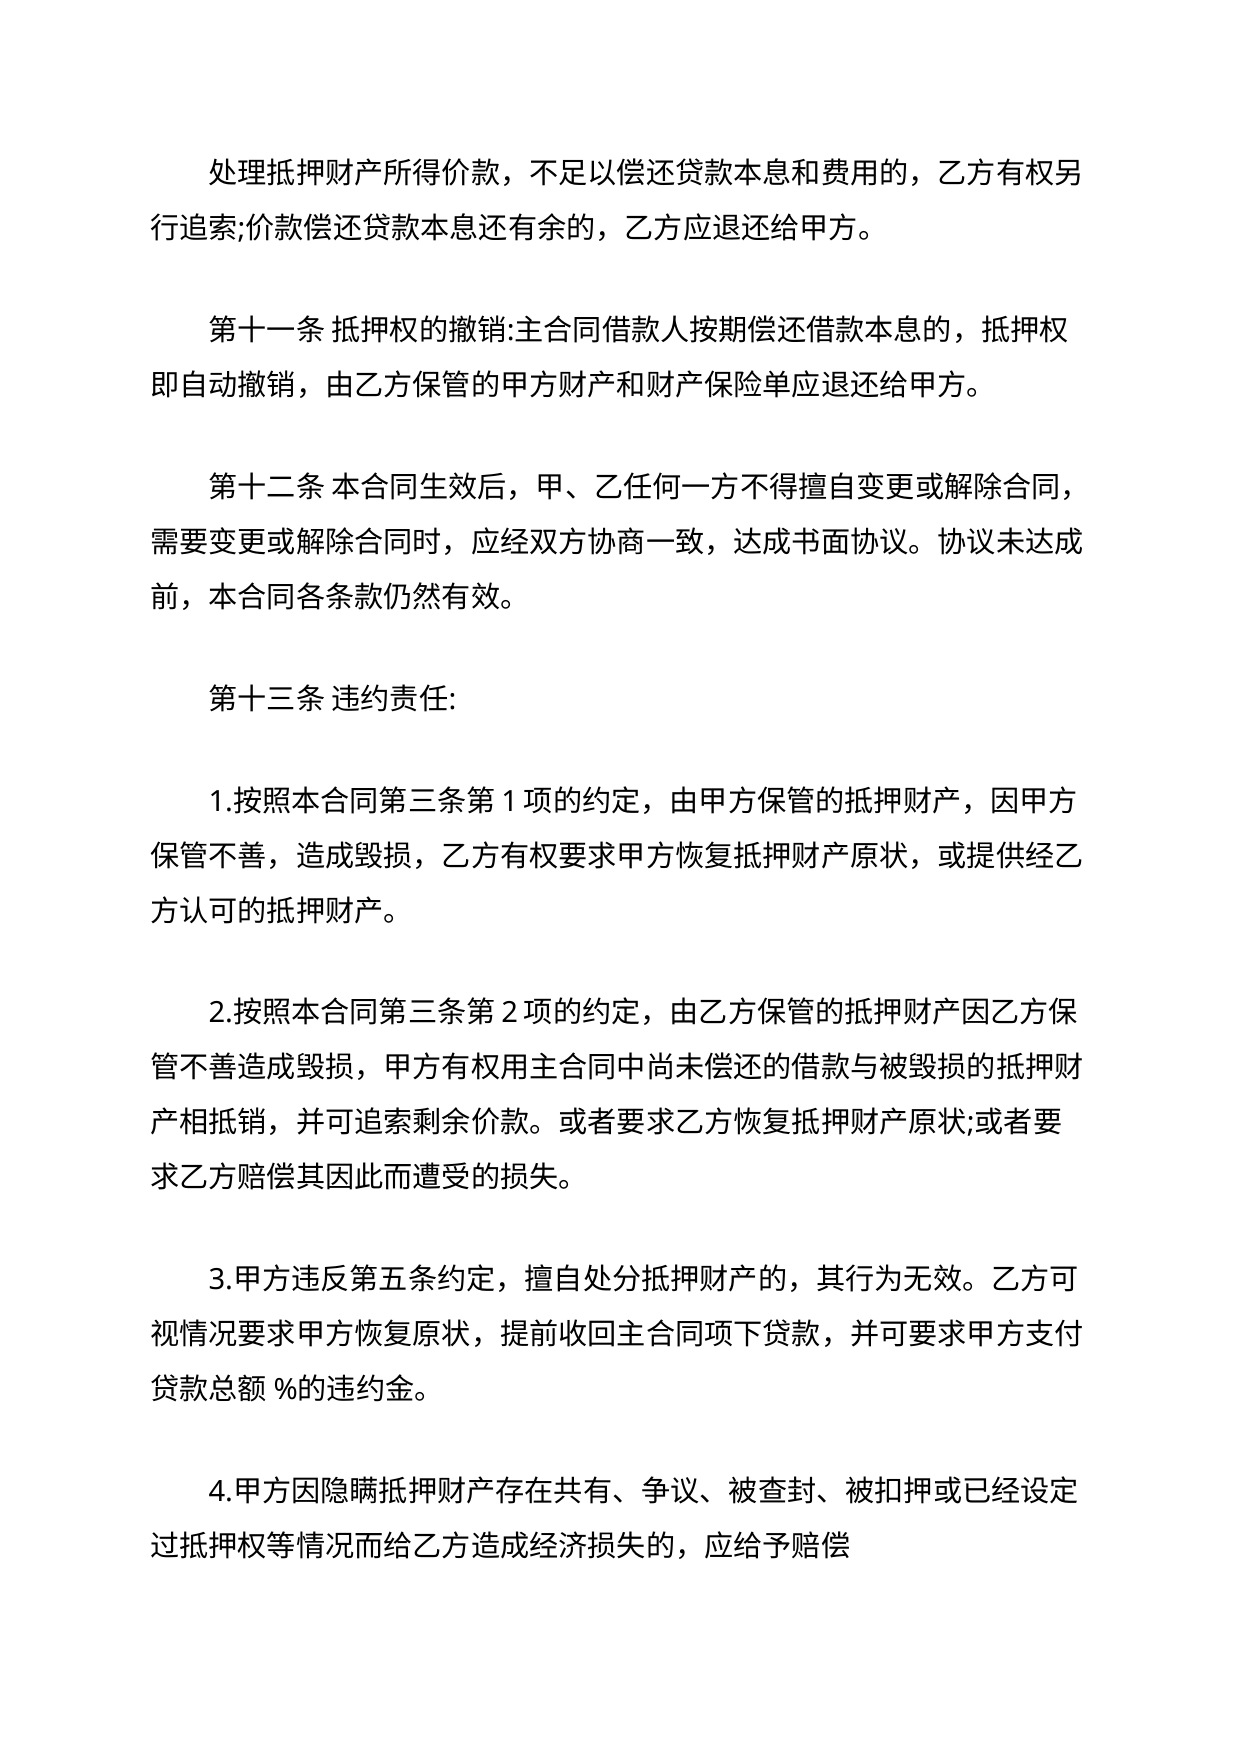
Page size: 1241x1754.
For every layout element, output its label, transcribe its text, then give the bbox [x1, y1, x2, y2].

text 3.甲方违反第五条约定，擅自处分抵押财产的，其行为无效。乙方可视情况要求甲方恢复原状，提前收回主合同项下贷款，并可要求甲方支付贷款总额 %的违约金。 [150, 1256, 1090, 1408]
text 1.按照本合同第三条第1项的约定，由甲方保管的抵押财产，因甲方保管不善，造成毁损，乙方有权要求甲方恢复抵押财产原状，或提供经乙方认可的抵押财产。 [150, 777, 1090, 929]
text 处理抵押财产所得价款，不足以偿还贷款本息和费用的，乙方有权另行追索;价款偿还贷款本息还有余的，乙方应退还给甲方。 [150, 150, 1090, 247]
text 4.甲方因隐瞒抵押财产存在共有、争议、被查封、被扣押或已经设定过抵押权等情况而给乙方造成经济损失的，应给予赔偿 [150, 1467, 1090, 1565]
text 2.按照本合同第三条第2项的约定，由乙方保管的抵押财产因乙方保管不善造成毁损，甲方有权用主合同中尚未偿还的借款与被毁损的抵押财产相抵销，并可追索剩余价款。或者要求乙方恢复抵押财产原状;或者要求乙方赔偿其因此而遭受的损失。 [150, 989, 1090, 1196]
text 第十一条 抵押权的撤销:主合同借款人按期偿还借款本息的，抵押权即自动撤销，由乙方保管的甲方财产和财产保险单应退还给甲方。 [150, 307, 1090, 404]
text 第十二条 本合同生效后，甲、乙任何一方不得擅自变更或解除合同，需要变更或解除合同时，应经双方协商一致，达成书面协议。协议未达成前，本合同各条款仍然有效。 [150, 464, 1090, 616]
text 第十三条 违约责任: [150, 675, 1090, 718]
